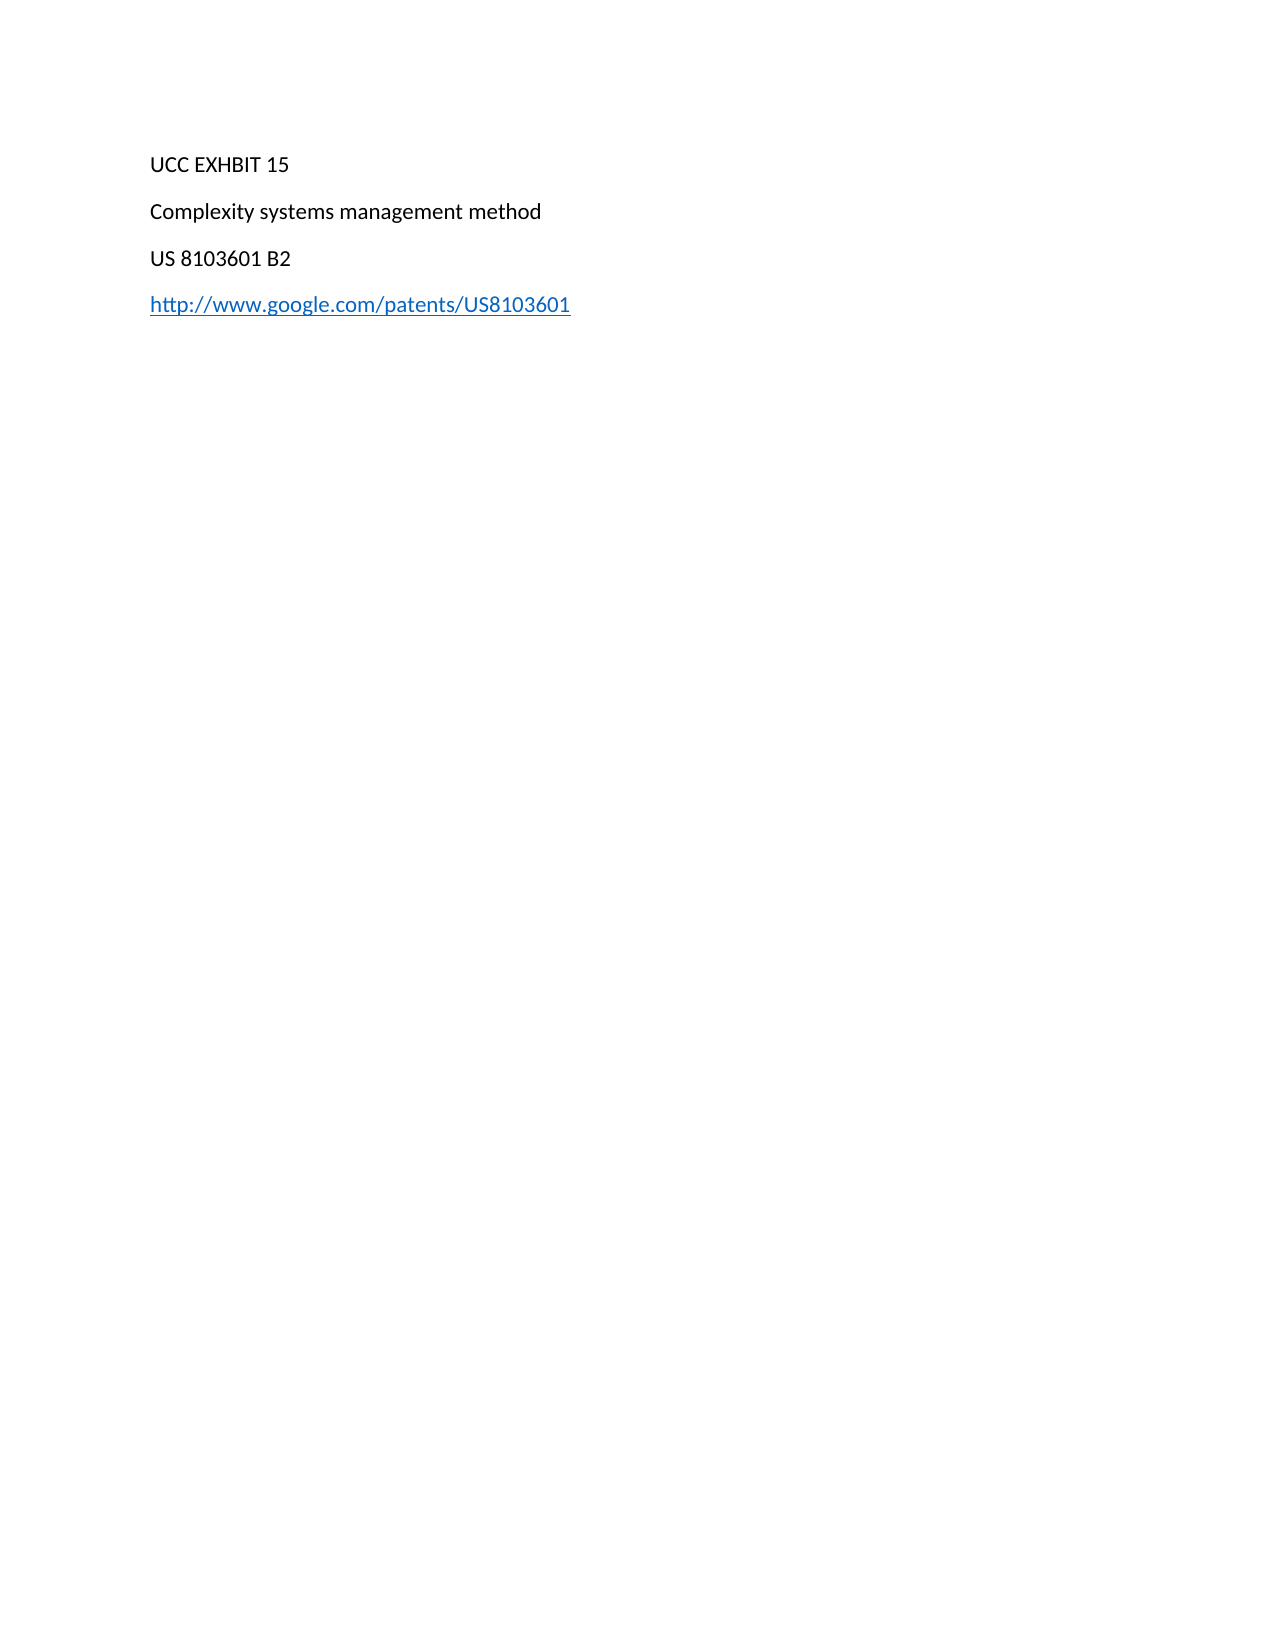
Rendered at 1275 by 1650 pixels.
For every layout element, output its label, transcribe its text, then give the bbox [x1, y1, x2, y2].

text http://www.google.com/patents/US8103601 [150, 291, 1125, 319]
text UCC EXHBIT 15 [150, 150, 1125, 178]
text Complexity systems management method [150, 197, 1125, 225]
text US 8103601 B2 [150, 244, 1125, 272]
